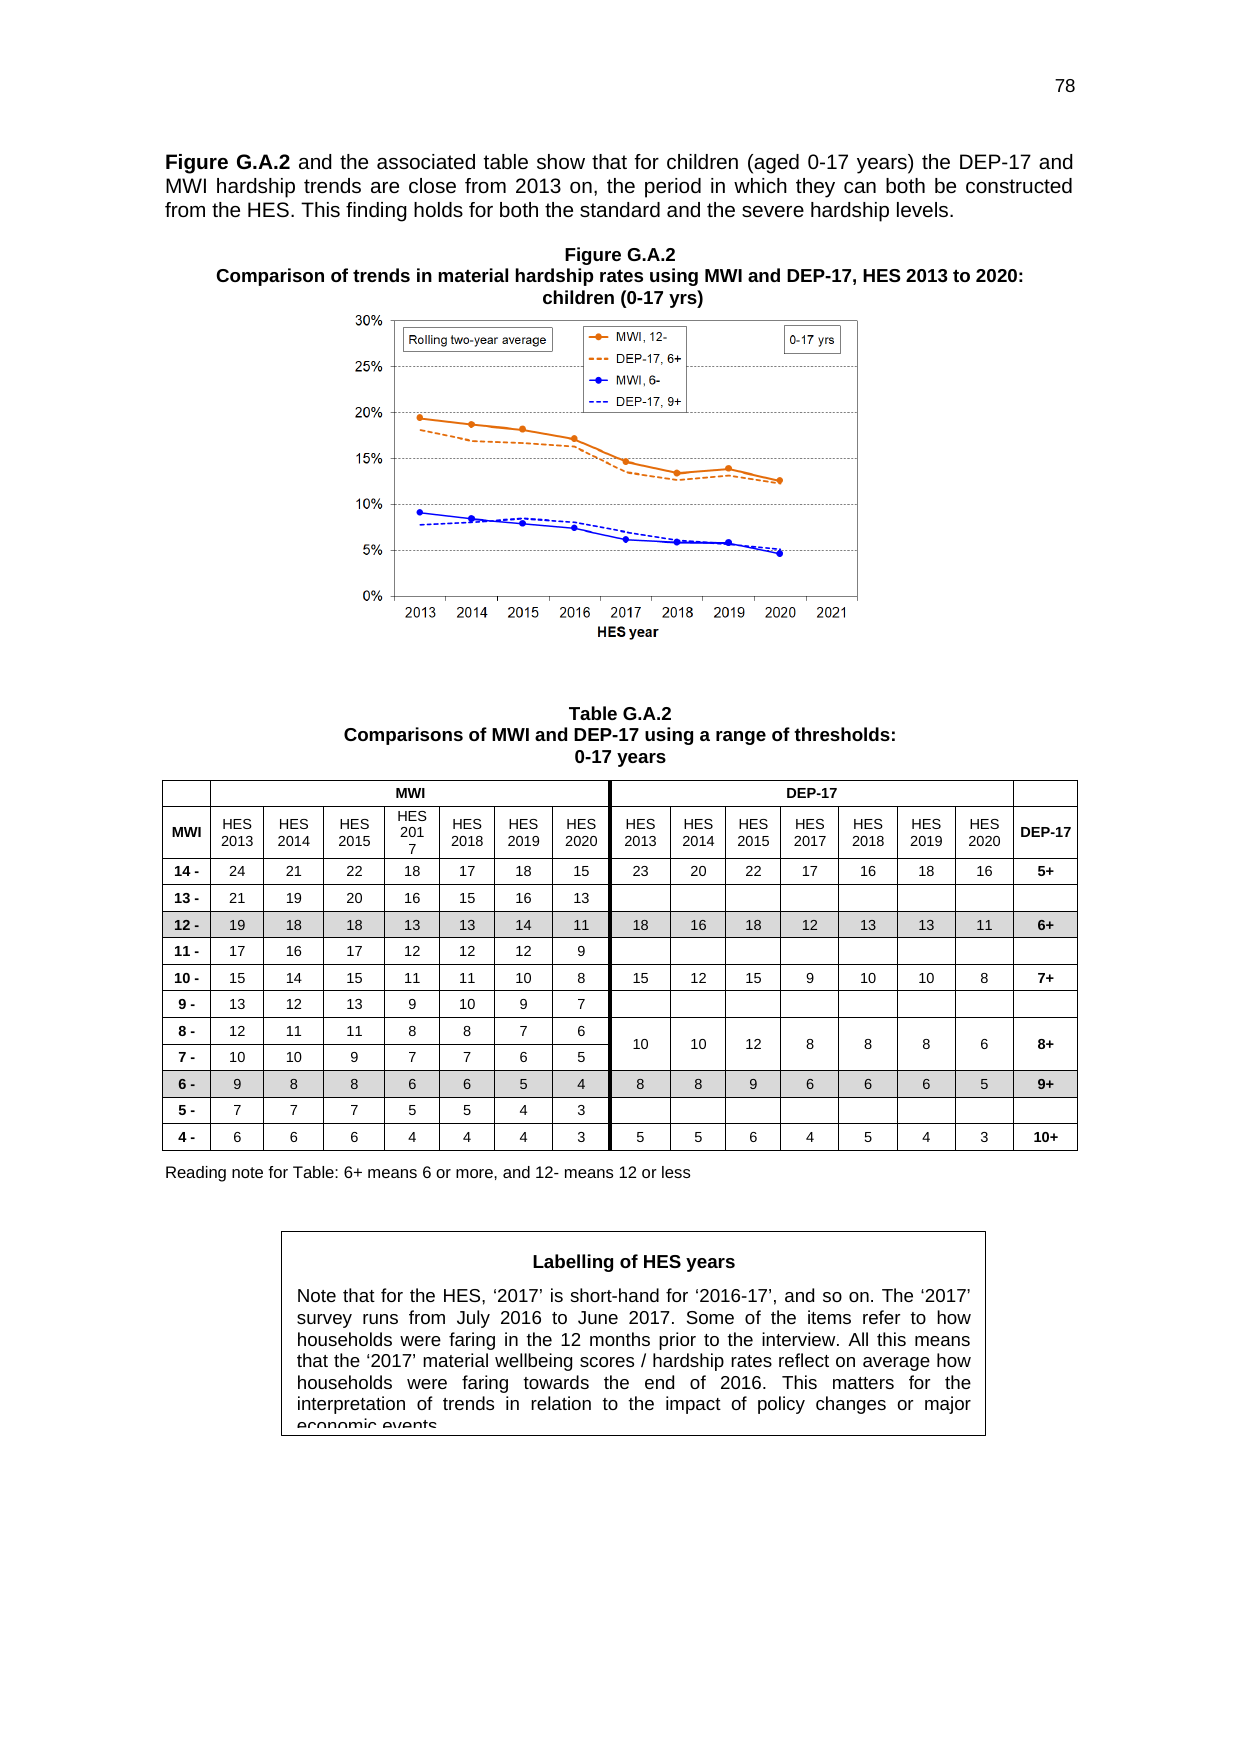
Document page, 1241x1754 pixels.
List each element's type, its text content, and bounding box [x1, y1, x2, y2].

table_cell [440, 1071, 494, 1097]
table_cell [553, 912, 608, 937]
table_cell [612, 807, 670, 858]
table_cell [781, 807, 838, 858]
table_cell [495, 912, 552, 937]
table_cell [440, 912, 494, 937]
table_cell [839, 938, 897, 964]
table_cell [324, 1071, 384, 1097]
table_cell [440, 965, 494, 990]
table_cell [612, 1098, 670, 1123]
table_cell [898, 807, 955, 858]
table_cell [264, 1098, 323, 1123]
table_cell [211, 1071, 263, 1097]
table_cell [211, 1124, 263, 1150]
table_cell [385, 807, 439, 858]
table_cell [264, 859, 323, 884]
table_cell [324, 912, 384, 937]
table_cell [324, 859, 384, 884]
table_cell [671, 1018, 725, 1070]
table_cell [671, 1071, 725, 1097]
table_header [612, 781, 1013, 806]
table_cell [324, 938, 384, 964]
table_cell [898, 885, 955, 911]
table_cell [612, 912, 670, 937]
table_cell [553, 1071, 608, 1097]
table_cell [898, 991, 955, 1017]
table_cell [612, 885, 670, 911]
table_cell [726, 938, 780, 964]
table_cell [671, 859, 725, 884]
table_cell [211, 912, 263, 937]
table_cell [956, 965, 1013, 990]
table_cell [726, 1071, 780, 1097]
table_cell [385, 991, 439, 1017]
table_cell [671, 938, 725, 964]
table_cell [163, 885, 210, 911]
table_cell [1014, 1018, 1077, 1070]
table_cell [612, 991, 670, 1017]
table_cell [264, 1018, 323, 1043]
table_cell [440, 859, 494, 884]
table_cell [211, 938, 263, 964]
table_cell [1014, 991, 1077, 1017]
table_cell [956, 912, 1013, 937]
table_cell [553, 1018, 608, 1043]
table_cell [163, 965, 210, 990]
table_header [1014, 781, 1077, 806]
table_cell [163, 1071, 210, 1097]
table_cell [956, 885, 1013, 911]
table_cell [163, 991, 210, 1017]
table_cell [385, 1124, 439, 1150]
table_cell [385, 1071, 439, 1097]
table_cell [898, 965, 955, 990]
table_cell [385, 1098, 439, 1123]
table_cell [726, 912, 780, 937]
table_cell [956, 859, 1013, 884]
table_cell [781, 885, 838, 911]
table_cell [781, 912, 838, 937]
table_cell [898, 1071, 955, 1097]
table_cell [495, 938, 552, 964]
text Figure G.A.2 [165, 243, 1075, 265]
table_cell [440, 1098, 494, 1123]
text 0-17 years [165, 746, 1075, 767]
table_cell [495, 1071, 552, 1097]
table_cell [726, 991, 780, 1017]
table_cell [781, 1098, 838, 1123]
text Comparison of trends in material hardship rates using MWI and DEP-17, HES 2013 to 2020: [165, 265, 1075, 287]
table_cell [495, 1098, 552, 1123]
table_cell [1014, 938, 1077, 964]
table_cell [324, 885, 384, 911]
text children (0-17 yrs) [165, 287, 1075, 308]
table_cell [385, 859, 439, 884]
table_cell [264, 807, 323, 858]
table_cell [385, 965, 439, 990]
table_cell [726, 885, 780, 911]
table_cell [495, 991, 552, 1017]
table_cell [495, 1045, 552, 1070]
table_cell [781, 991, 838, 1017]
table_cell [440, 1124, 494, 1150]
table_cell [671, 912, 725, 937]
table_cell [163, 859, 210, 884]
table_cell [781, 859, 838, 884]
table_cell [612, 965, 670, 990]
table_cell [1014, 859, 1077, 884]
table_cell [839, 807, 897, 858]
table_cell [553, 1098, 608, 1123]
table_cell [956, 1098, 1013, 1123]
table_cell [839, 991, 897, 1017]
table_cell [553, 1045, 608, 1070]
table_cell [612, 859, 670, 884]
text Reading note for Table: 6+ means 6 or more, and 12- means 12 or less [165, 1163, 1075, 1182]
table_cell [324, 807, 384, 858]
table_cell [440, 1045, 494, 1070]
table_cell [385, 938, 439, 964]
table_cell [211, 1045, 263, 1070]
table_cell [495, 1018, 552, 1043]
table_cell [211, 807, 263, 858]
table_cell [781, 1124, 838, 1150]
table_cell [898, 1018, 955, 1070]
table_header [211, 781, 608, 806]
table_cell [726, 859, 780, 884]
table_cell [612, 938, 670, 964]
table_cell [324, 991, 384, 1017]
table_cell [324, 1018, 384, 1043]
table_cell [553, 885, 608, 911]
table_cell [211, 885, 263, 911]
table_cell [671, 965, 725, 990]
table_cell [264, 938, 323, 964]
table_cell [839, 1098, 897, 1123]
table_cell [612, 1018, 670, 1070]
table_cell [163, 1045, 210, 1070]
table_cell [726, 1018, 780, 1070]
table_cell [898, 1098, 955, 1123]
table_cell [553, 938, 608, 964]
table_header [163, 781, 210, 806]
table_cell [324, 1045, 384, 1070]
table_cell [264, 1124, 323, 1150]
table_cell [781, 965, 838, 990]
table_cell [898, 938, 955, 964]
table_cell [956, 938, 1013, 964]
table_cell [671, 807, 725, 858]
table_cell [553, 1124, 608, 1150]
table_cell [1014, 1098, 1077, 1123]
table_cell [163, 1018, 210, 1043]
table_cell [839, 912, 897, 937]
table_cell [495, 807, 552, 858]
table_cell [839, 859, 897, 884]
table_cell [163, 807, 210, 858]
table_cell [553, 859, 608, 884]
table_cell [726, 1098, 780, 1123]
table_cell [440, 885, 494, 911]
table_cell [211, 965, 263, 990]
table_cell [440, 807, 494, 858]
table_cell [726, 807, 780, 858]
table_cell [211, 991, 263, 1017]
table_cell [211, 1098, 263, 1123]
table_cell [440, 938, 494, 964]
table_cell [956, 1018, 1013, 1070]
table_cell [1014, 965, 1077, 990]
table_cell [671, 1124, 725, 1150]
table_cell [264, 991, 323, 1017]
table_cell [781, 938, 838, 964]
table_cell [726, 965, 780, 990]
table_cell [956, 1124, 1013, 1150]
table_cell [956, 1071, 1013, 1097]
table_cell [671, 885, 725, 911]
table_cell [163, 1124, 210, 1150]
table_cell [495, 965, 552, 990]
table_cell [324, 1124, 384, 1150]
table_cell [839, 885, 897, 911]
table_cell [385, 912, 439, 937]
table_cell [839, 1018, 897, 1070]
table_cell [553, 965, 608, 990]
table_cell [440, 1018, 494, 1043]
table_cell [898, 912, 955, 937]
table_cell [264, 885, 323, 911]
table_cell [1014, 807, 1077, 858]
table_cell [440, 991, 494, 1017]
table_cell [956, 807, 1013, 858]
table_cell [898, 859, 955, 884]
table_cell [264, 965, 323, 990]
picture [352, 314, 861, 646]
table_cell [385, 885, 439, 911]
text Figure G.A.2 and the associated table show that for children (aged 0-17 years) the DEP-17 and MWI hardship trends are close from 2013 on, the period in which they can both be constructed from the HES. This finding holds for both the standard and the severe hardship levels. [165, 150, 1075, 222]
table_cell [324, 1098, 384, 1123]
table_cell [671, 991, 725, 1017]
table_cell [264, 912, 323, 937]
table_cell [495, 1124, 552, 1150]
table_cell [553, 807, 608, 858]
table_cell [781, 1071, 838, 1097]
text Table G.A.2 [165, 702, 1075, 724]
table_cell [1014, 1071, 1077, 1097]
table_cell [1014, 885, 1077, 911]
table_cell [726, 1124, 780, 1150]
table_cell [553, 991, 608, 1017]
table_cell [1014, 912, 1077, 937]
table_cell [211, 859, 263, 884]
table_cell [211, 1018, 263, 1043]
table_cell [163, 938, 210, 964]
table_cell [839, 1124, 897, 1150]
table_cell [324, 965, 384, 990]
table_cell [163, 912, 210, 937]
text Comparisons of MWI and DEP-17 using a range of thresholds: [165, 724, 1075, 746]
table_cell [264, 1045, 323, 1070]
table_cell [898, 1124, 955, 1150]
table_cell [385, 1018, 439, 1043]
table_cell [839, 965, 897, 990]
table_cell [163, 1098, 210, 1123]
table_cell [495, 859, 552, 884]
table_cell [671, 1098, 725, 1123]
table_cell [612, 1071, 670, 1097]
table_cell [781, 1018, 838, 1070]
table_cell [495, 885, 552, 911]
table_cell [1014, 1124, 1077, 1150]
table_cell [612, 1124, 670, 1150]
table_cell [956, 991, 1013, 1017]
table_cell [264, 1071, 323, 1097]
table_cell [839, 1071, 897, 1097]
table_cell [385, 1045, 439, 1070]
